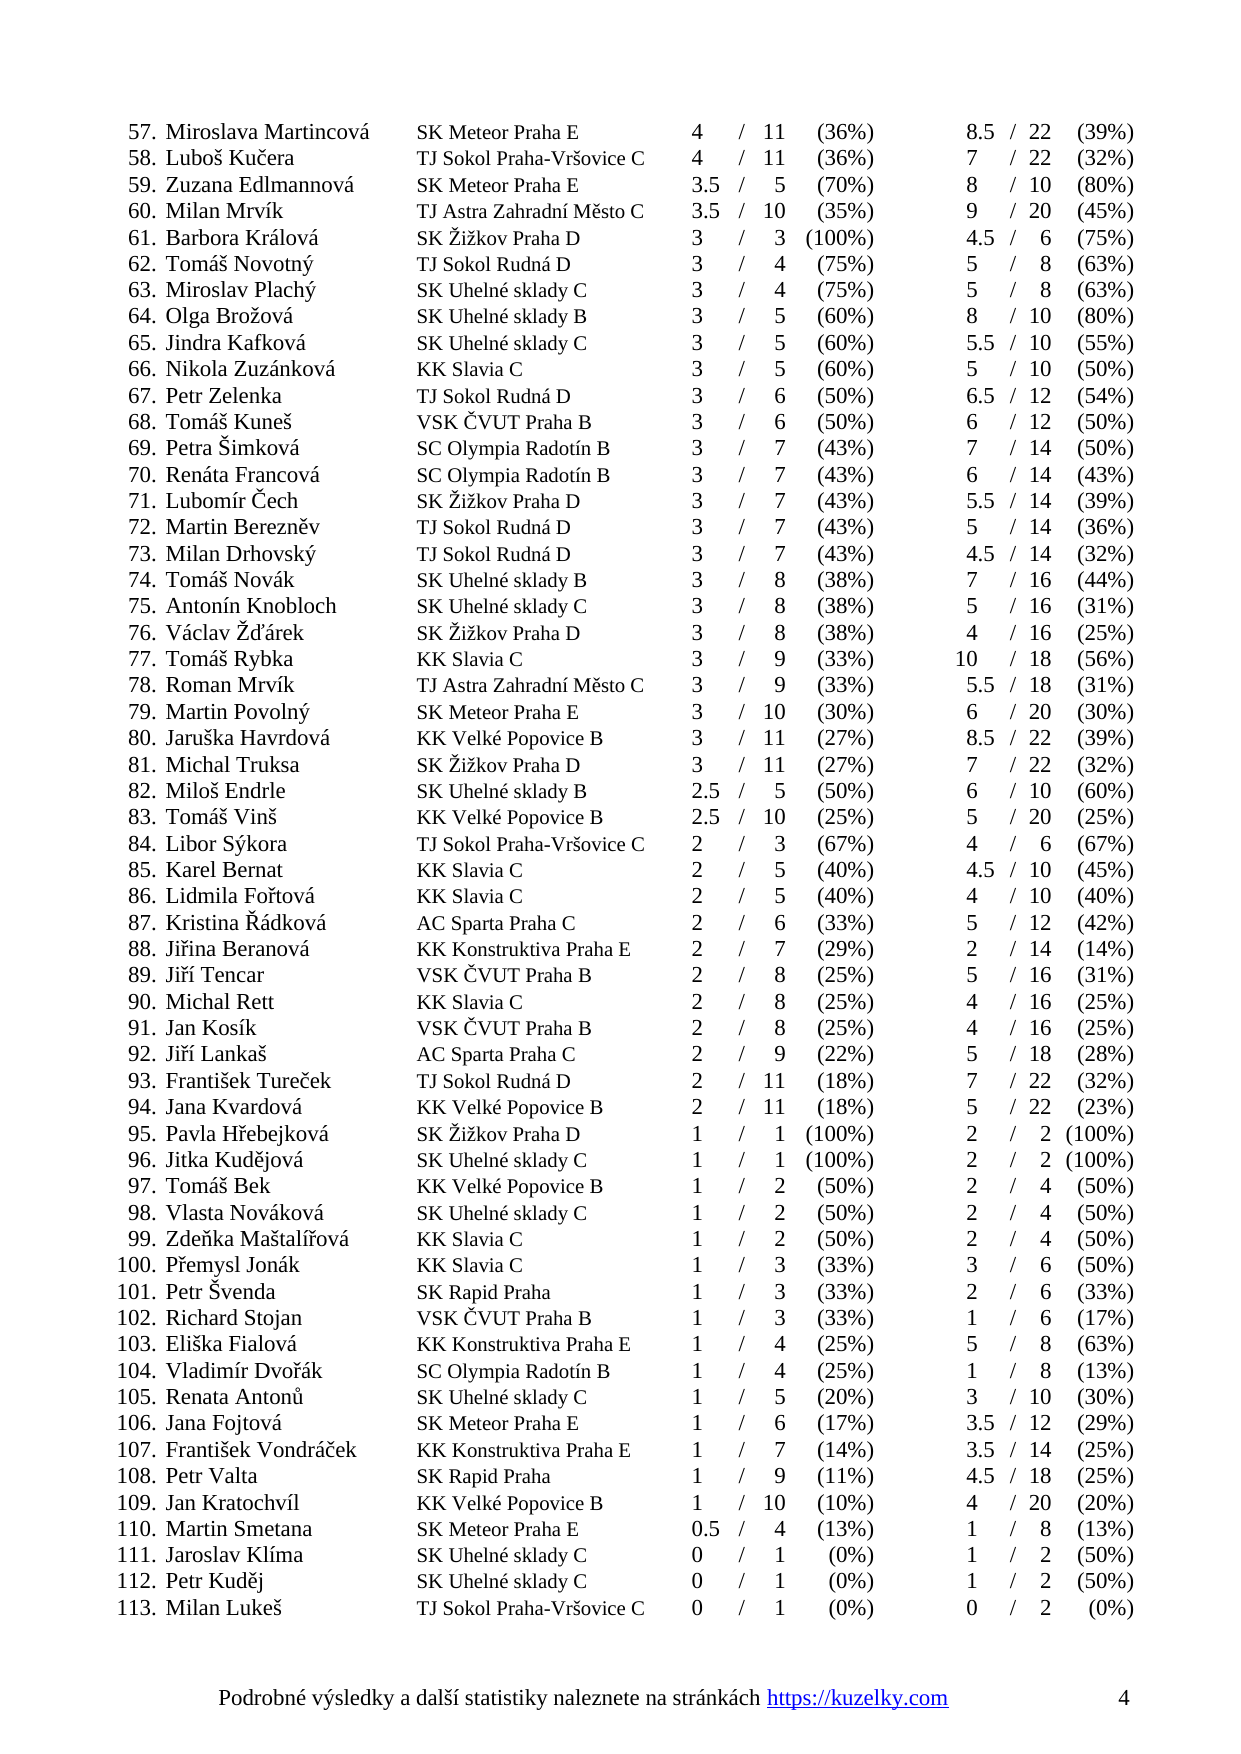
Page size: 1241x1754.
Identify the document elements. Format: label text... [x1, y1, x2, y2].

text 71. Lubomír Čech SK Žižkov Praha D 3 / 7 (43%) 5.5 / 14 (39%) [106, 487, 1134, 513]
text 94. Jana Kvardová KK Velké Popovice B 2 / 11 (18%) 5 / 22 (23%) [106, 1093, 1134, 1119]
text 62. Tomáš Novotný TJ Sokol Rudná D 3 / 4 (75%) 5 / 8 (63%) [106, 250, 1134, 276]
text 70. Renáta Francová SC Olympia Radotín B 3 / 7 (43%) 6 / 14 (43%) [106, 461, 1134, 487]
text 86. Lidmila Fořtová KK Slavia C 2 / 5 (40%) 4 / 10 (40%) [106, 882, 1134, 909]
text 85. Karel Bernat KK Slavia C 2 / 5 (40%) 4.5 / 10 (45%) [106, 856, 1134, 882]
text 103. Eliška Fialová KK Konstruktiva Praha E 1 / 4 (25%) 5 / 8 (63%) [106, 1330, 1134, 1357]
text 76. Václav Žďárek SK Žižkov Praha D 3 / 8 (38%) 4 / 16 (25%) [106, 619, 1134, 645]
text 59. Zuzana Edlmannová SK Meteor Praha E 3.5 / 5 (70%) 8 / 10 (80%) [106, 171, 1134, 197]
text 84. Libor Sýkora TJ Sokol Praha-Vršovice C 2 / 3 (67%) 4 / 6 (67%) [106, 830, 1134, 856]
text 108. Petr Valta SK Rapid Praha 1 / 9 (11%) 4.5 / 18 (25%) [106, 1462, 1134, 1488]
text 91. Jan Kosík VSK ČVUT Praha B 2 / 8 (25%) 4 / 16 (25%) [106, 1014, 1134, 1041]
text 72. Martin Berezněv TJ Sokol Rudná D 3 / 7 (43%) 5 / 14 (36%) [106, 513, 1134, 540]
text 90. Michal Rett KK Slavia C 2 / 8 (25%) 4 / 16 (25%) [106, 988, 1134, 1014]
text 111. Jaroslav Klíma SK Uhelné sklady C 0 / 1 (0%) 1 / 2 (50%) [106, 1541, 1134, 1568]
text 58. Luboš Kučera TJ Sokol Praha-Vršovice C 4 / 11 (36%) 7 / 22 (32%) [106, 144, 1134, 171]
text 82. Miloš Endrle SK Uhelné sklady B 2.5 / 5 (50%) 6 / 10 (60%) [106, 777, 1134, 803]
text 97. Tomáš Bek KK Velké Popovice B 1 / 2 (50%) 2 / 4 (50%) [106, 1172, 1134, 1199]
text 68. Tomáš Kuneš VSK ČVUT Praha B 3 / 6 (50%) 6 / 12 (50%) [106, 408, 1134, 434]
text 75. Antonín Knobloch SK Uhelné sklady C 3 / 8 (38%) 5 / 16 (31%) [106, 592, 1134, 619]
text 74. Tomáš Novák SK Uhelné sklady B 3 / 8 (38%) 7 / 16 (44%) [106, 566, 1134, 592]
text 99. Zdeňka Maštalířová KK Slavia C 1 / 2 (50%) 2 / 4 (50%) [106, 1225, 1134, 1251]
text 57. Miroslava Martincová SK Meteor Praha E 4 / 11 (36%) 8.5 / 22 (39%) [106, 118, 1134, 144]
text 63. Miroslav Plachý SK Uhelné sklady C 3 / 4 (75%) 5 / 8 (63%) [106, 276, 1134, 303]
text 113. Milan Lukeš TJ Sokol Praha-Vršovice C 0 / 1 (0%) 0 / 2 (0%) [106, 1594, 1134, 1620]
text 112. Petr Kuděj SK Uhelné sklady C 0 / 1 (0%) 1 / 2 (50%) [106, 1568, 1134, 1594]
text 104. Vladimír Dvořák SC Olympia Radotín B 1 / 4 (25%) 1 / 8 (13%) [106, 1357, 1134, 1383]
text 77. Tomáš Rybka KK Slavia C 3 / 9 (33%) 10 / 18 (56%) [106, 645, 1134, 672]
text 67. Petr Zelenka TJ Sokol Rudná D 3 / 6 (50%) 6.5 / 12 (54%) [106, 382, 1134, 408]
text 100. Přemysl Jonák KK Slavia C 1 / 3 (33%) 3 / 6 (50%) [106, 1251, 1134, 1278]
text 83. Tomáš Vinš KK Velké Popovice B 2.5 / 10 (25%) 5 / 20 (25%) [106, 803, 1134, 830]
text 87. Kristina Řádková AC Sparta Praha C 2 / 6 (33%) 5 / 12 (42%) [106, 909, 1134, 935]
text 98. Vlasta Nováková SK Uhelné sklady C 1 / 2 (50%) 2 / 4 (50%) [106, 1199, 1134, 1225]
text 66. Nikola Zuzánková KK Slavia C 3 / 5 (60%) 5 / 10 (50%) [106, 355, 1134, 382]
text 96. Jitka Kudějová SK Uhelné sklady C 1 / 1 (100%) 2 / 2 (100%) [106, 1146, 1134, 1172]
text 106. Jana Fojtová SK Meteor Praha E 1 / 6 (17%) 3.5 / 12 (29%) [106, 1409, 1134, 1436]
text 69. Petra Šimková SC Olympia Radotín B 3 / 7 (43%) 7 / 14 (50%) [106, 434, 1134, 461]
text 101. Petr Švenda SK Rapid Praha 1 / 3 (33%) 2 / 6 (33%) [106, 1278, 1134, 1304]
text 79. Martin Povolný SK Meteor Praha E 3 / 10 (30%) 6 / 20 (30%) [106, 698, 1134, 724]
text 105. Renata Antonů SK Uhelné sklady C 1 / 5 (20%) 3 / 10 (30%) [106, 1383, 1134, 1409]
text 60. Milan Mrvík TJ Astra Zahradní Město C 3.5 / 10 (35%) 9 / 20 (45%) [106, 197, 1134, 223]
text 109. Jan Kratochvíl KK Velké Popovice B 1 / 10 (10%) 4 / 20 (20%) [106, 1488, 1134, 1515]
text 110. Martin Smetana SK Meteor Praha E 0.5 / 4 (13%) 1 / 8 (13%) [106, 1515, 1134, 1541]
text 78. Roman Mrvík TJ Astra Zahradní Město C 3 / 9 (33%) 5.5 / 18 (31%) [106, 672, 1134, 698]
text 61. Barbora Králová SK Žižkov Praha D 3 / 3 (100%) 4.5 / 6 (75%) [106, 223, 1134, 250]
text 73. Milan Drhovský TJ Sokol Rudná D 3 / 7 (43%) 4.5 / 14 (32%) [106, 540, 1134, 566]
text 102. Richard Stojan VSK ČVUT Praha B 1 / 3 (33%) 1 / 6 (17%) [106, 1304, 1134, 1330]
text 93. František Tureček TJ Sokol Rudná D 2 / 11 (18%) 7 / 22 (32%) [106, 1067, 1134, 1093]
text 64. Olga Brožová SK Uhelné sklady B 3 / 5 (60%) 8 / 10 (80%) [106, 303, 1134, 329]
text 80. Jaruška Havrdová KK Velké Popovice B 3 / 11 (27%) 8.5 / 22 (39%) [106, 724, 1134, 751]
text 92. Jiří Lankaš AC Sparta Praha C 2 / 9 (22%) 5 / 18 (28%) [106, 1041, 1134, 1067]
text 65. Jindra Kafková SK Uhelné sklady C 3 / 5 (60%) 5.5 / 10 (55%) [106, 329, 1134, 355]
text 107. František Vondráček KK Konstruktiva Praha E 1 / 7 (14%) 3.5 / 14 (25%) [106, 1436, 1134, 1462]
text 95. Pavla Hřebejková SK Žižkov Praha D 1 / 1 (100%) 2 / 2 (100%) [106, 1119, 1134, 1146]
text 88. Jiřina Beranová KK Konstruktiva Praha E 2 / 7 (29%) 2 / 14 (14%) [106, 935, 1134, 961]
text 89. Jiří Tencar VSK ČVUT Praha B 2 / 8 (25%) 5 / 16 (31%) [106, 961, 1134, 988]
text 81. Michal Truksa SK Žižkov Praha D 3 / 11 (27%) 7 / 22 (32%) [106, 751, 1134, 777]
